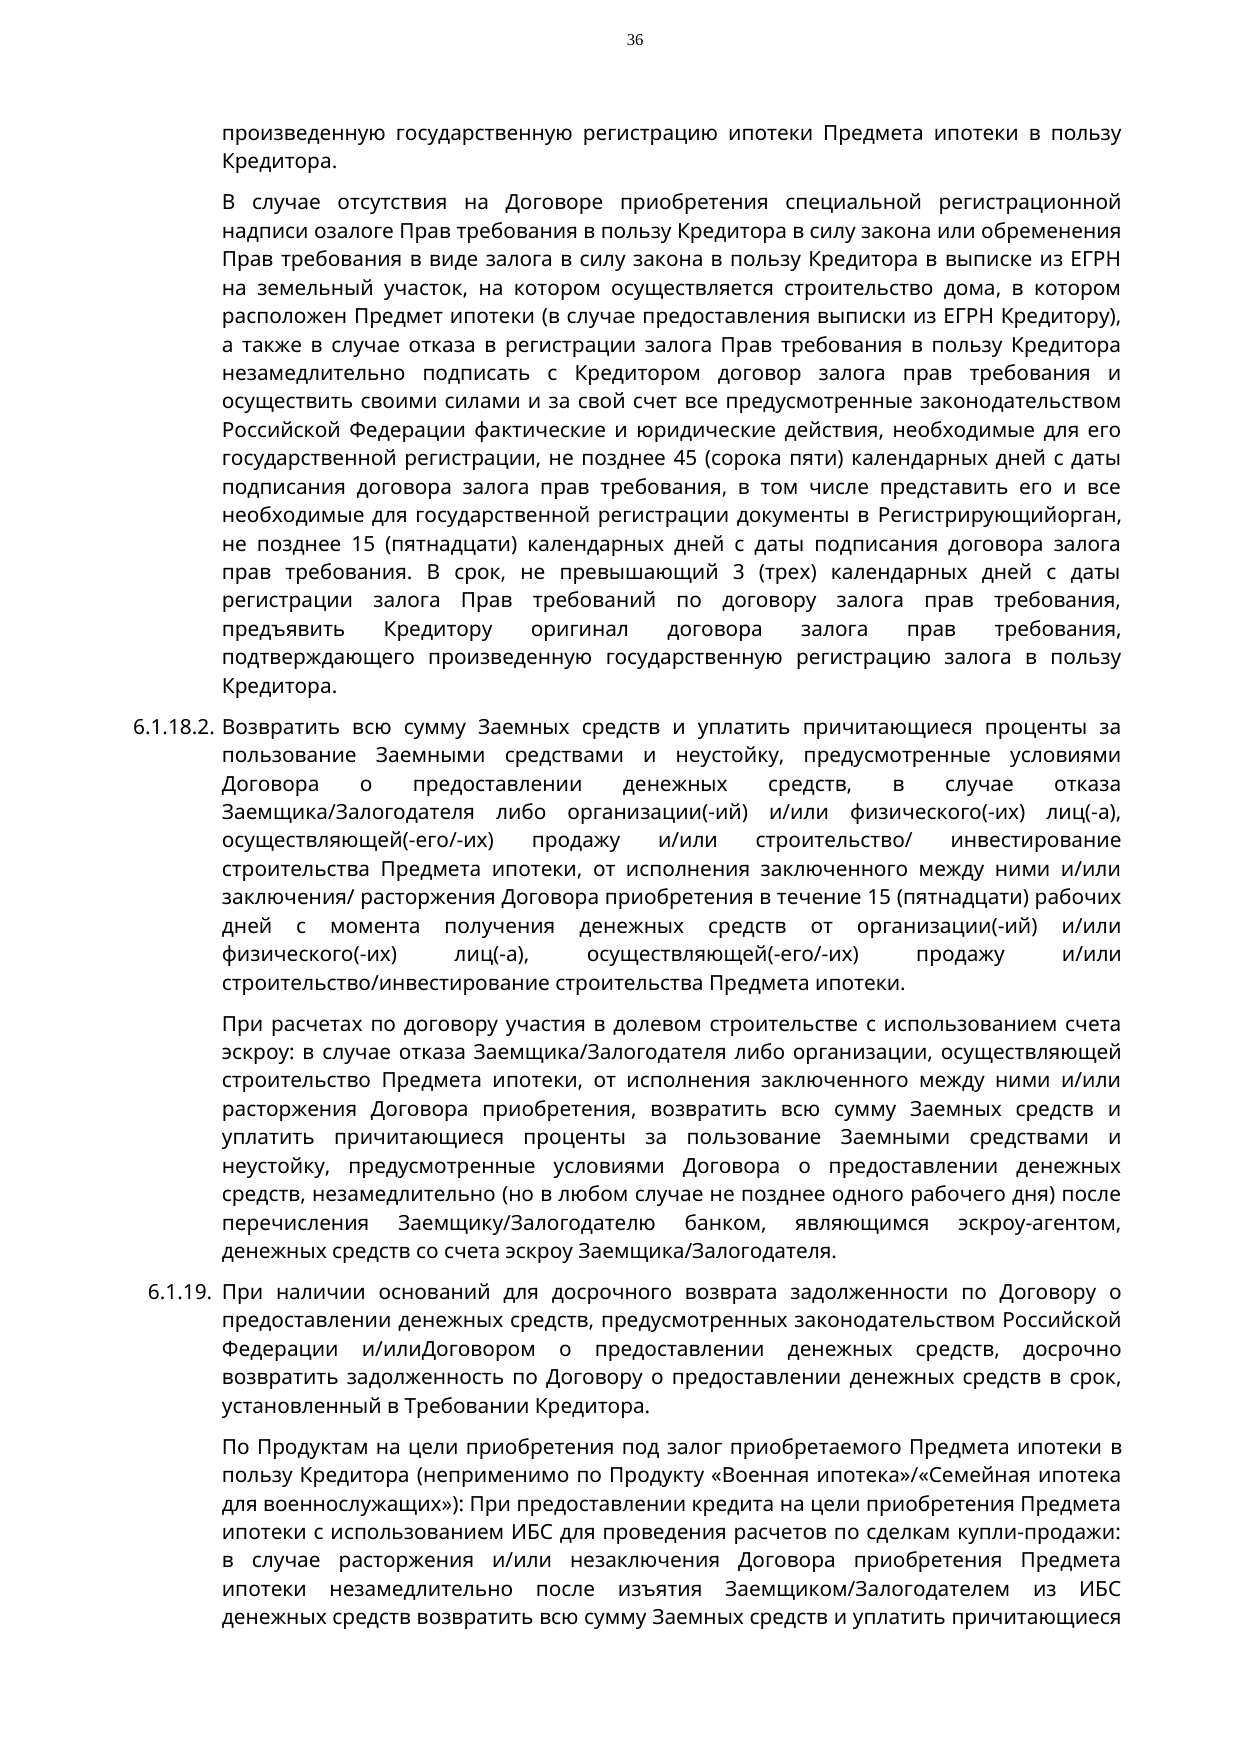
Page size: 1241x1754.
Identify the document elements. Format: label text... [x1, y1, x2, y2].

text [222, 1432, 1122, 1631]
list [133, 118, 1122, 175]
list Возвратить всю сумму Заемных средств и уплатить причитающиеся проценты за пользование Заемными средствами и неустойку, предусмотренные условиями Договора о предоставлении денежных средств, в случае отказа Заемщика/Залогодателя либо организации(-ий) и/или физического(-их) лиц(-а), осуществляющей(-его/-их) продажу и/или строительство/ инвестирование строительства Предмета ипотеки, от исполнения заключенного между ними и/или заключения/ расторжения Договора приобретения в течение 15 (пятнадцати) рабочих дней с момента получения денежных средств от организации(-ий) и/или физического(-их) лиц(-а), осуществляющей(-его/-их) продажу и/или строительство/инвестирование строительства Предмета ипотеки. [133, 712, 1122, 996]
text При расчетах по договору участия в долевом строительстве с использованием счета эскроу: в случае отказа Заемщика/Залогодателя либо организации, осуществляющей строительство Предмета ипотеки, от исполнения заключенного между ними и/или расторжения Договора приобретения, возвратить всю сумму Заемных средств и уплатить причитающиеся проценты за пользование Заемными средствами и неустойку, предусмотренные условиями Договора о предоставлении денежных средств, незамедлительно (но в любом случае не позднее одного рабочего дня) после перечисления Заемщику/Залогодателю банком, являющимся эскроу-агентом, денежных средств со счета эскроу Заемщика/Залогодателя. [222, 1009, 1122, 1265]
list При наличии оснований для досрочного возврата задолженности по Договору о предоставлении денежных средств, предусмотренных законодательством Российской Федерации и/илиДоговором о предоставлении денежных средств, досрочно возвратить задолженность по Договору о предоставлении денежных средств в срок, установленный в Требовании Кредитора. [148, 1277, 1122, 1419]
text В случае отсутствия на Договоре приобретения специальной регистрационной надписи озалоге Прав требования в пользу Кредитора в силу закона или обременения Прав требования в виде залога в силу закона в пользу Кредитора в выписке из ЕГРН на земельный участок, на котором осуществляется строительство дома, в котором расположен Предмет ипотеки (в случае предоставления выписки из ЕГРН Кредитору), а также в случае отказа в регистрации залога Прав требования в пользу Кредитора незамедлительно подписать с Кредитором договор залога прав требования и осуществить своими силами и за свой счет все предусмотренные законодательством Российской Федерации фактические и юридические действия, необходимые для его государственной регистрации, не позднее 45 (сорока пяти) календарных дней с даты подписания договора залога прав требования, в том числе представить его и все необходимые для государственной регистрации документы в Регистрирующийорган, не позднее 15 (пятнадцати) календарных дней с даты подписания договора залога прав требования. В срок, не превышающий 3 (трех) календарных дней с даты регистрации залога Прав требований по договору залога прав требования, предъявить Кредитору оригинал договора залога прав требования, подтверждающего произведенную государственную регистрацию залога в пользу Кредитора. [222, 187, 1122, 699]
